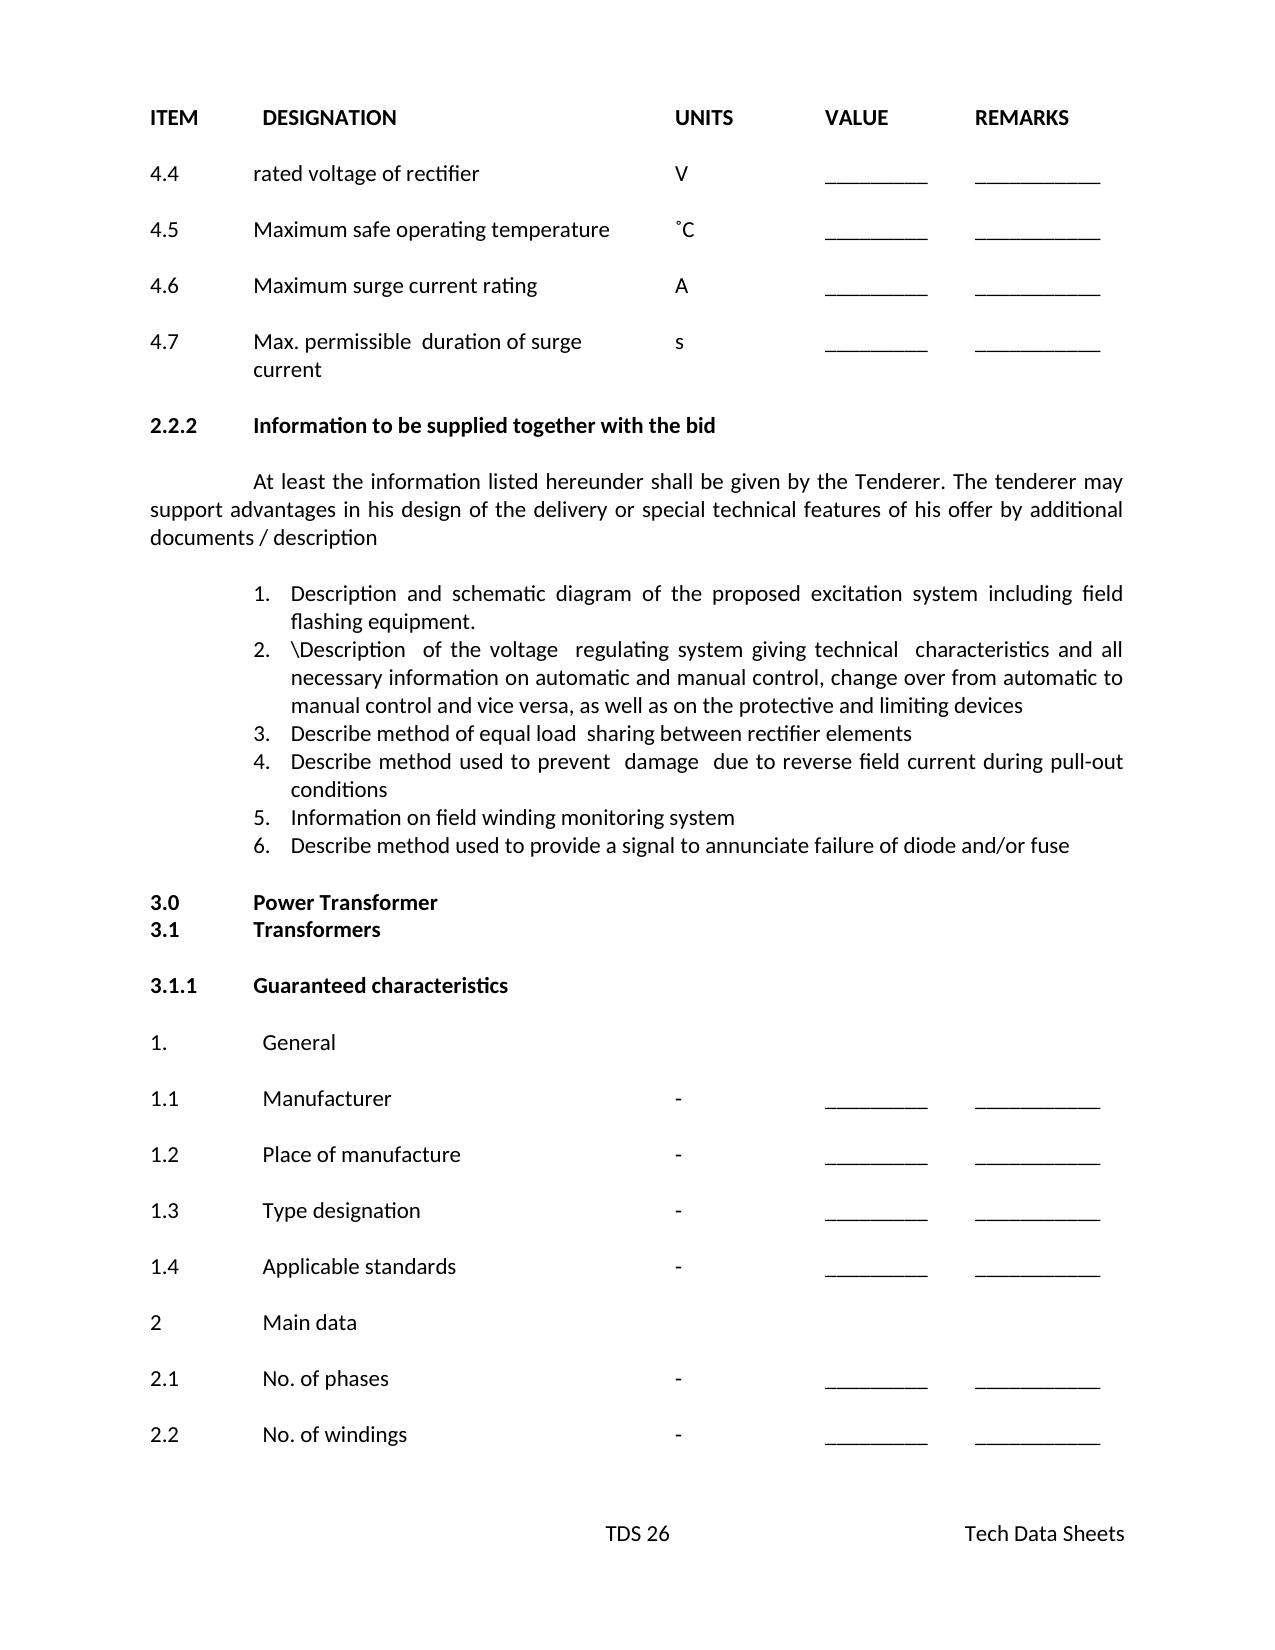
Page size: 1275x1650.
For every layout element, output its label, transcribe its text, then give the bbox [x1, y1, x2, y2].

text 2 Main data [150, 1308, 1125, 1336]
text current [150, 355, 1125, 383]
text 2.2.2 Information to be supplied together with the bid [150, 411, 1125, 439]
list Describe method used to provide a signal to annunciate failure of diode and/or fuse [253, 832, 1125, 859]
text 3.1 Transformers [150, 916, 1125, 944]
list Describe method used to prevent damage due to reverse field current during pull-out conditions [253, 747, 1125, 803]
list \Description of the voltage regulating system giving technical characteristics and all necessary information on automatic and manual control, change over from automatic to manual control and vice versa, as well as on the protective and limiting devices [253, 635, 1125, 719]
list Information on field winding monitoring system [253, 803, 1125, 832]
text 1.1 Manufacturer - _________ ___________ [150, 1084, 1125, 1112]
text 1.2 Place of manufacture - _________ ___________ [150, 1140, 1125, 1168]
text 1. General [150, 1028, 1125, 1056]
text 4.4 rated voltage of rectifier V _________ ___________ [150, 159, 1125, 187]
text At least the information listed hereunder shall be given by the Tenderer. The tenderer may support advantages in his design of the delivery or special technical features of his offer by additional documents / description [150, 467, 1125, 551]
text 1.3 Type designation - _________ ___________ [150, 1196, 1125, 1224]
list Describe method of equal load sharing between rectifier elements [253, 719, 1125, 747]
text 1.4 Applicable standards - _________ ___________ [150, 1252, 1125, 1280]
text 4.6 Maximum surge current rating A _________ ___________ [150, 271, 1125, 299]
text 4.7 Max. permissible duration of surge s _________ ___________ [150, 327, 1125, 355]
text 3.1.1 Guaranteed characteristics [150, 972, 1125, 1000]
text 2.1 No. of phases - _________ ___________ [150, 1364, 1125, 1392]
list Description and schematic diagram of the proposed excitation system including field flashing equipment. [253, 579, 1125, 635]
text 3.0 Power Transformer [150, 888, 1125, 916]
text 4.5 Maximum safe operating temperature ˚C _________ ___________ [150, 215, 1125, 243]
text 2.2 No. of windings - _________ ___________ [150, 1420, 1125, 1448]
